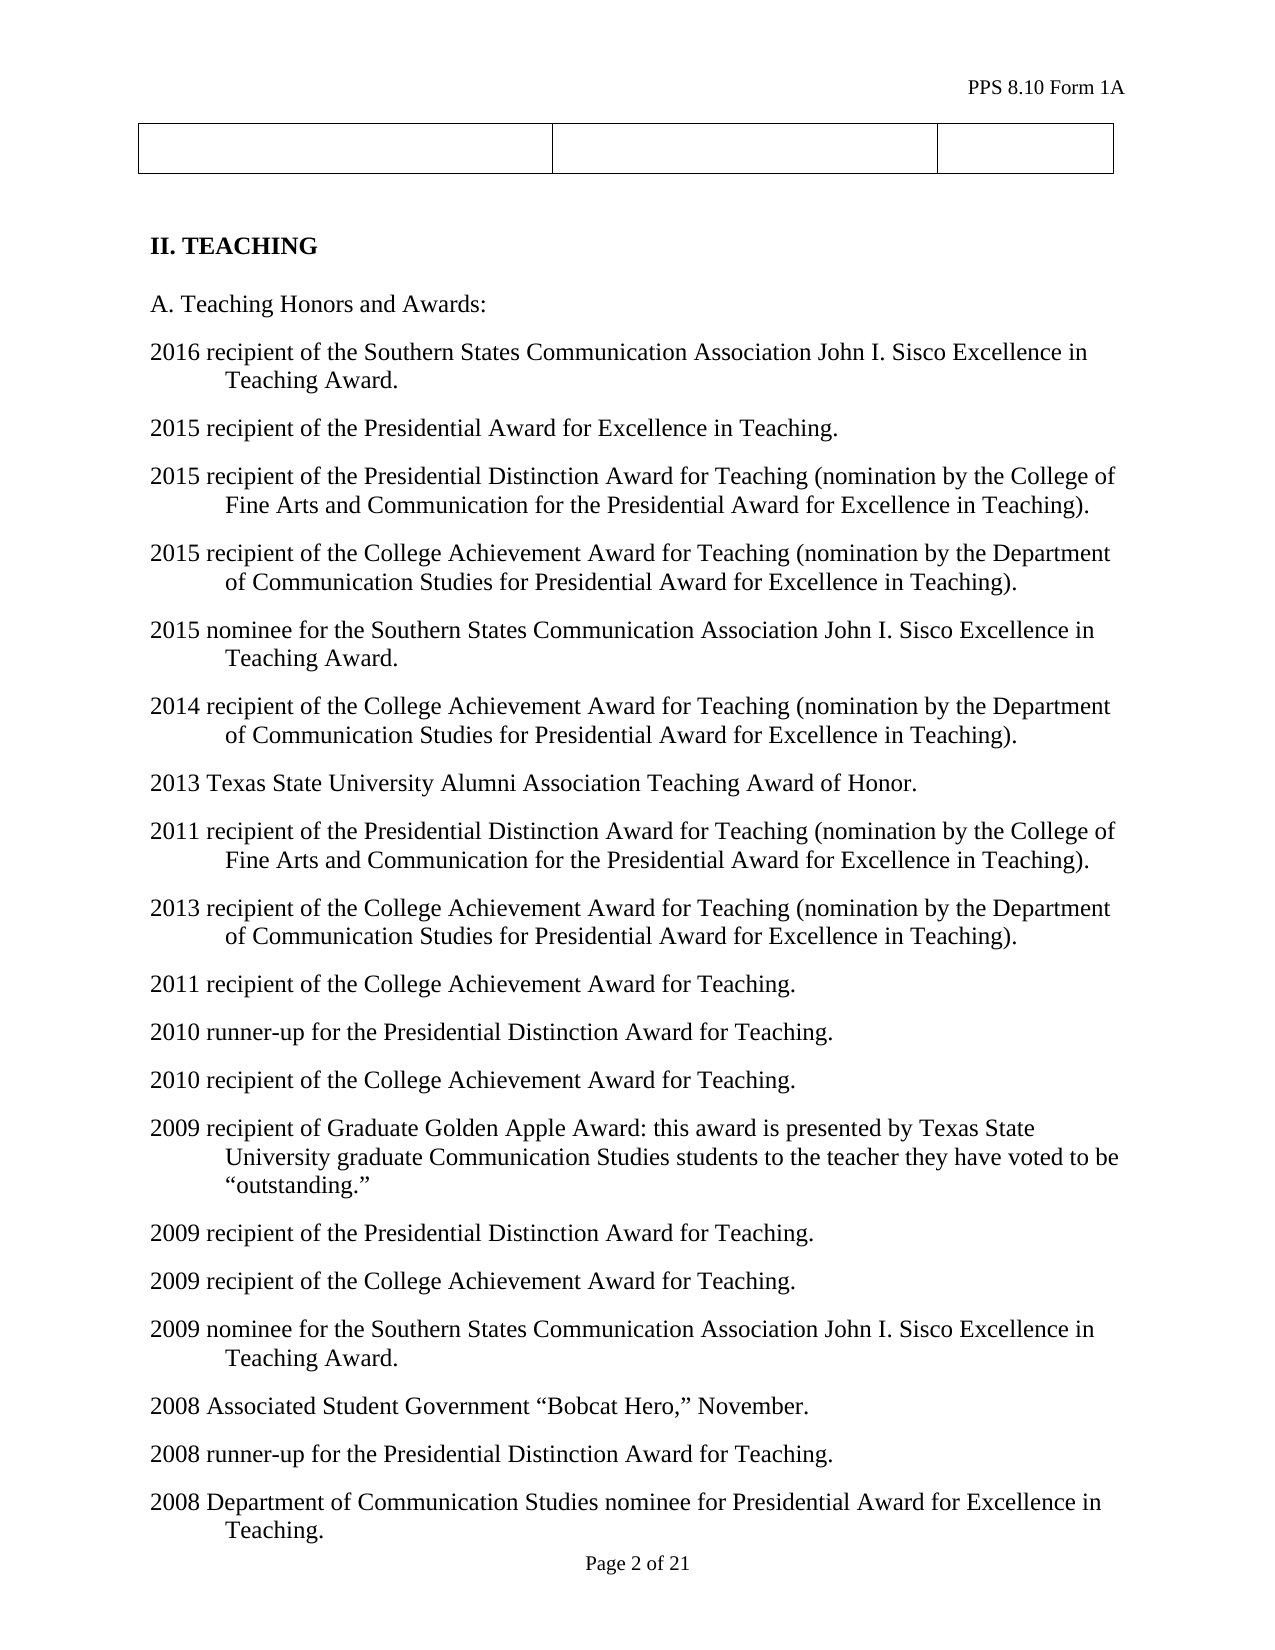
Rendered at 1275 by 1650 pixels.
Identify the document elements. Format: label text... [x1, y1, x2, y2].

text 2008 Associated Student Government “Bobcat Hero,” November. [150, 1391, 1125, 1420]
text 2008 Department of Communication Studies nominee for Presidential Award for Excellence in Teaching. [150, 1487, 1125, 1544]
table_cell [938, 124, 1113, 173]
text 2011 recipient of the College Achievement Award for Teaching. [150, 969, 1125, 998]
text 2015 recipient of the Presidential Distinction Award for Teaching (nomination by the College of Fine Arts and Communication for the Presidential Award for Excellence in Teaching). [150, 461, 1125, 519]
text 2011 recipient of the Presidential Distinction Award for Teaching (nomination by the College of Fine Arts and Communication for the Presidential Award for Excellence in Teaching). [150, 816, 1125, 873]
text 2015 recipient of the College Achievement Award for Teaching (nomination by the Department of Communication Studies for Presidential Award for Excellence in Teaching). [150, 538, 1125, 596]
text 2015 nominee for the Southern States Communication Association John I. Sisco Excellence in Teaching Award. [150, 615, 1125, 672]
text 2015 recipient of the Presidential Award for Excellence in Teaching. [150, 413, 1125, 442]
text 2014 recipient of the College Achievement Award for Teaching (nomination by the Department of Communication Studies for Presidential Award for Excellence in Teaching). [150, 691, 1125, 749]
table_cell [553, 124, 937, 173]
text 2009 recipient of the Presidential Distinction Award for Teaching. [150, 1218, 1125, 1247]
text 2010 recipient of the College Achievement Award for Teaching. [150, 1065, 1125, 1094]
text 2009 recipient of the College Achievement Award for Teaching. [150, 1266, 1125, 1295]
text 2009 nominee for the Southern States Communication Association John I. Sisco Excellence in Teaching Award. [150, 1314, 1125, 1372]
text 2009 recipient of Graduate Golden Apple Award: this award is presented by Texas State University graduate Communication Studies students to the teacher they have voted to be [150, 1113, 1125, 1171]
text A. Teaching Honors and Awards: [150, 289, 1125, 318]
text “outstanding.” [225, 1171, 1125, 1199]
table_cell [139, 124, 552, 173]
text II. TEACHING [150, 231, 1125, 260]
text 2016 recipient of the Southern States Communication Association John I. Sisco Excellence in Teaching Award. [150, 337, 1125, 394]
text 2013 Texas State University Alumni Association Teaching Award of Honor. [150, 768, 1125, 797]
text 2013 recipient of the College Achievement Award for Teaching (nomination by the Department of Communication Studies for Presidential Award for Excellence in Teaching). [150, 893, 1125, 950]
text 2010 runner-up for the Presidential Distinction Award for Teaching. [150, 1017, 1125, 1046]
text 2008 runner-up for the Presidential Distinction Award for Teaching. [150, 1439, 1125, 1468]
